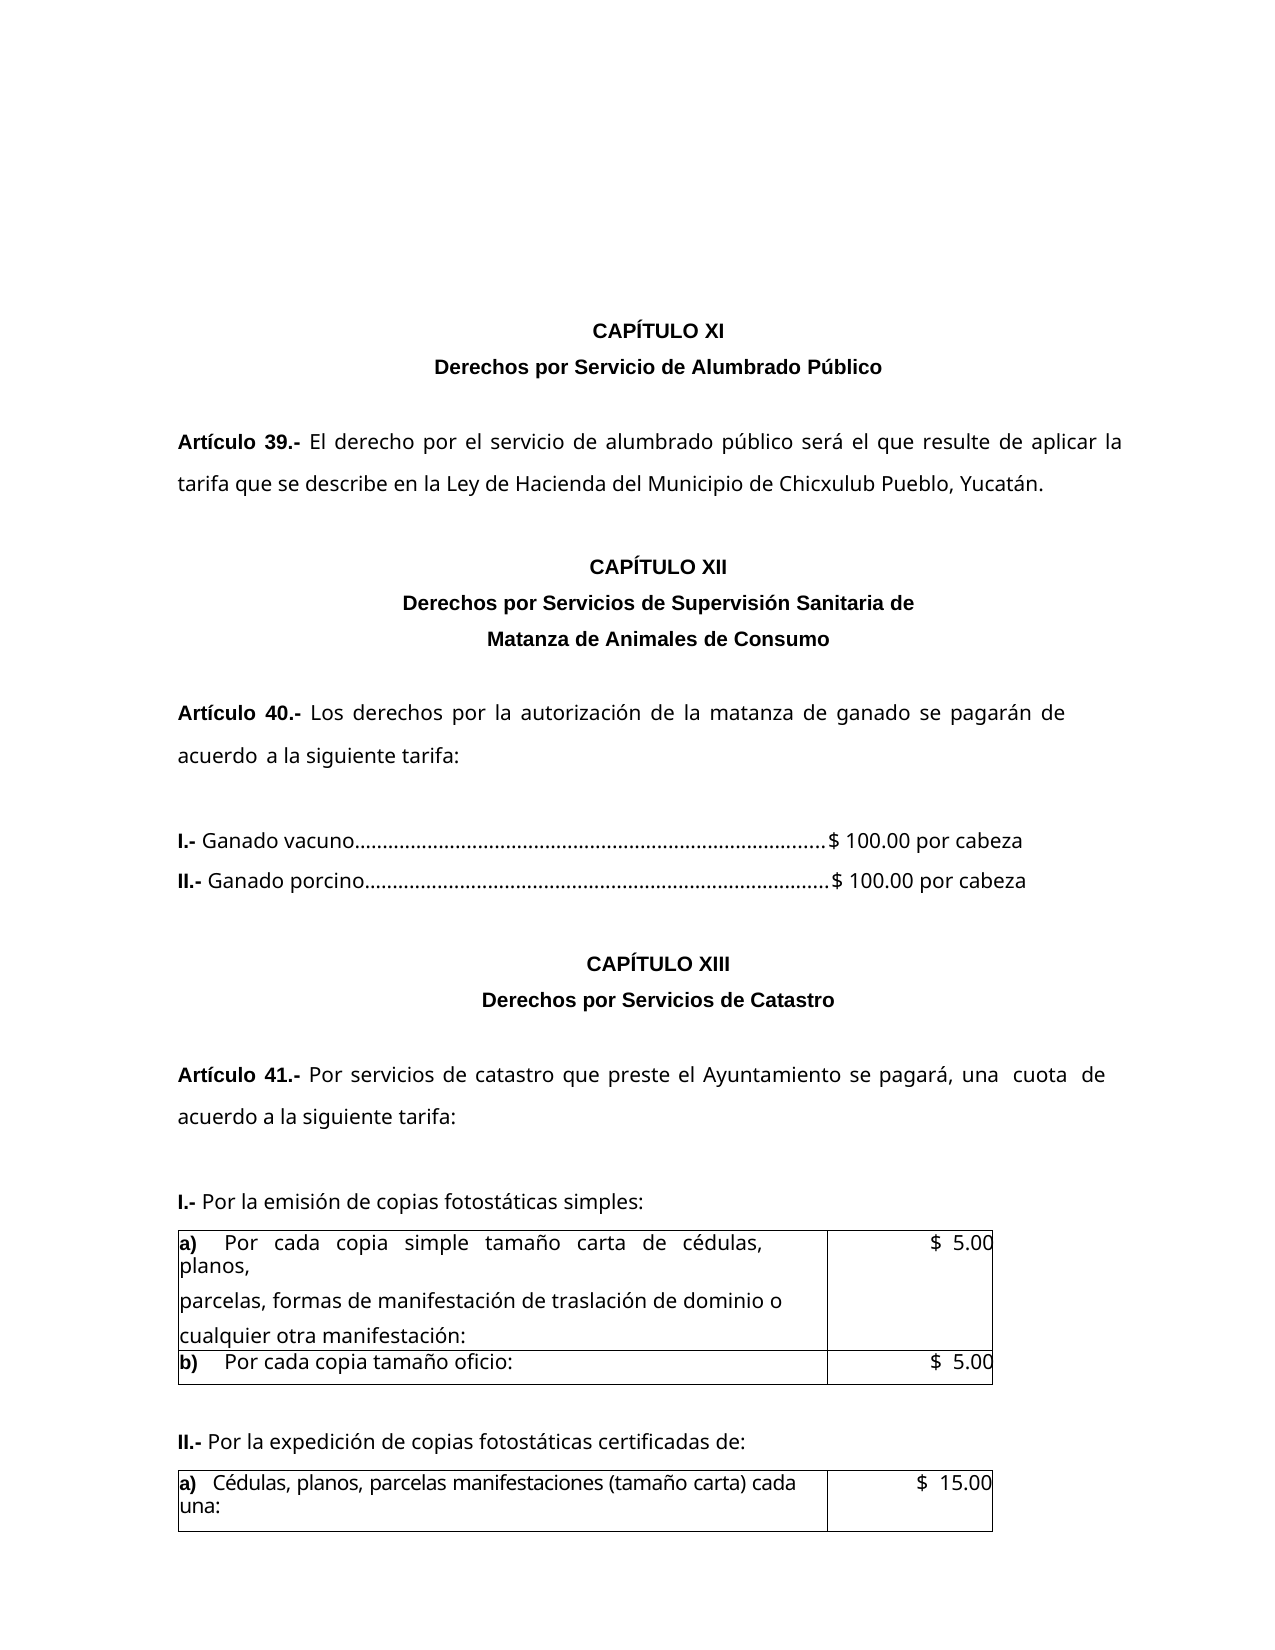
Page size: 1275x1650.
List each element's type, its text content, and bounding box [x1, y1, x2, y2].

text Artículo 39.- El derecho por el servicio de alumbrado público será el que resulte de aplicar la tarifa que se describe en la Ley de Hacienda del Municipio de Chicxulub Pueblo, Yucatán. [177, 427, 1152, 498]
table_header a) Cédulas, planos, parcelas manifestaciones (tamaño carta) cada una: [179, 1471, 827, 1531]
text I.- Por la emisión de copias fotostáticas simples: [177, 1187, 1152, 1216]
text Artículo 41.- Por servicios de catastro que preste el Ayuntamiento se pagará, una cuota de acuerdo a la siguiente tarifa: [177, 1060, 1139, 1131]
text II.- Ganado porcino… $ 100.00 por cabeza [177, 867, 1152, 895]
text Derechos por Servicios de Catastro [213, 988, 1103, 1012]
table_cell $ 5.00 [828, 1351, 992, 1384]
table_header $ 5.00 [828, 1231, 992, 1350]
text Artículo 40.- Los derechos por la autorización de la matanza de ganado se pagarán de acuerdo a la siguiente tarifa: [177, 698, 1150, 769]
text Derechos por Servicio de Alumbrado Público [213, 355, 1103, 379]
text Derechos por Servicios de Supervisión Sanitaria de Matanza de Animales de Consumo [402, 591, 914, 651]
table_cell b) Por cada copia tamaño oficio: [179, 1351, 827, 1384]
text CAPÍTULO XIII [508, 952, 808, 976]
text I.- Ganado vacuno… $ 100.00 por cabeza [177, 826, 1152, 855]
table_header a) Por cada copia simple tamaño carta de cédulas, planos, parcelas, formas de manifestación de traslación de dominio o cualquier otra manifestación: [179, 1231, 827, 1350]
text CAPÍTULO XI [508, 319, 808, 343]
text II.- Por la expedición de copias fotostáticas certificadas de: [177, 1427, 1152, 1456]
text CAPÍTULO XII [508, 555, 808, 579]
table_header $ 15.00 [828, 1471, 992, 1531]
